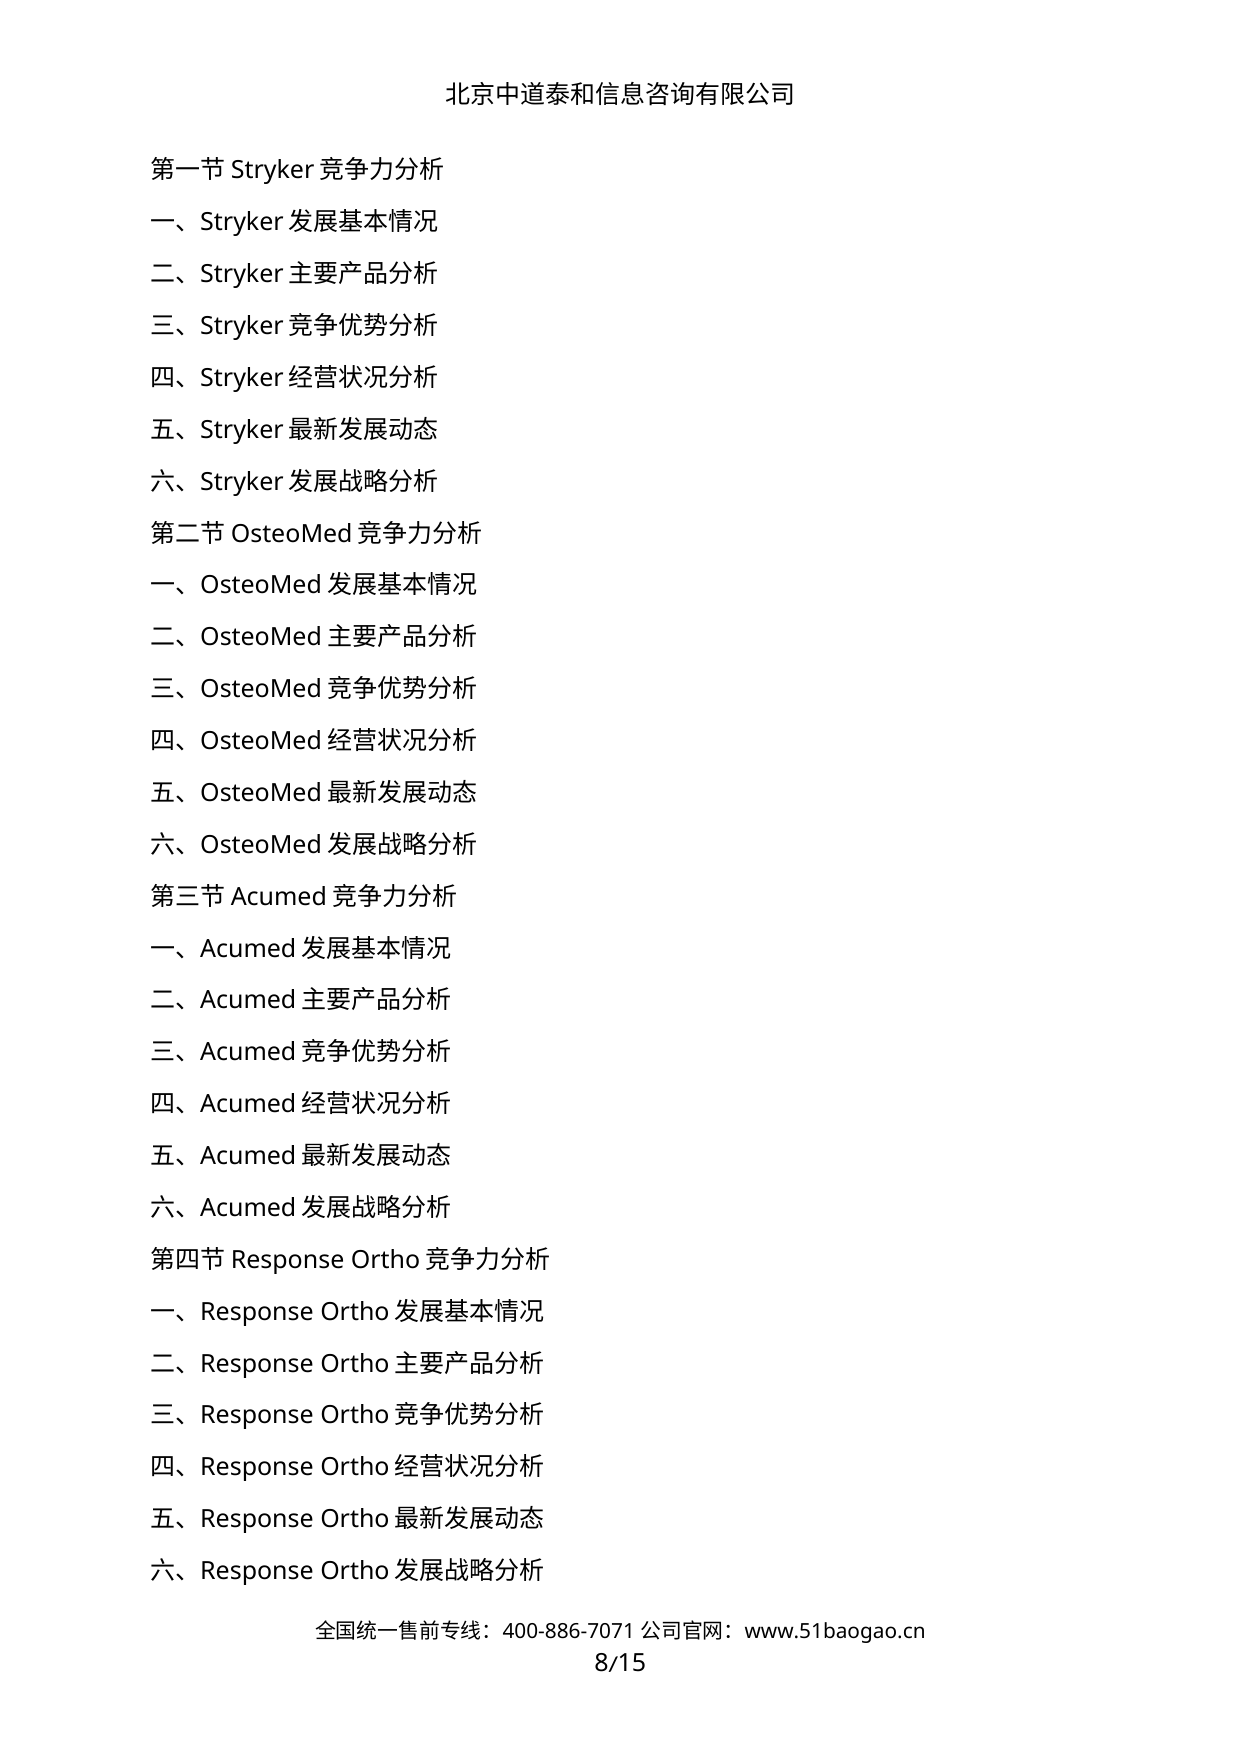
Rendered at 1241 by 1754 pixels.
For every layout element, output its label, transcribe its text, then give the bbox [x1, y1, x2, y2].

text 第四节 Response Ortho竞争力分析 [150, 1239, 1090, 1276]
text 三、Acumed竞争优势分析 [150, 1032, 1090, 1068]
text 四、Acumed经营状况分析 [150, 1084, 1090, 1120]
text 二、OsteoMed主要产品分析 [150, 617, 1090, 653]
text 三、Stryker竞争优势分析 [150, 306, 1090, 342]
text 第二节 OsteoMed竞争力分析 [150, 513, 1090, 549]
text 二、Acumed主要产品分析 [150, 980, 1090, 1016]
text 五、Stryker最新发展动态 [150, 409, 1090, 446]
text 五、Acumed最新发展动态 [150, 1136, 1090, 1172]
text 六、Response Ortho发展战略分析 [150, 1551, 1090, 1587]
text 六、Stryker发展战略分析 [150, 461, 1090, 497]
text 第三节 Acumed竞争力分析 [150, 876, 1090, 912]
text 三、OsteoMed竞争优势分析 [150, 669, 1090, 705]
text 第一节 Stryker竞争力分析 [150, 150, 1090, 186]
text 六、OsteoMed发展战略分析 [150, 824, 1090, 861]
text 五、OsteoMed最新发展动态 [150, 772, 1090, 809]
text 五、Response Ortho最新发展动态 [150, 1499, 1090, 1535]
text 三、Response Ortho竞争优势分析 [150, 1395, 1090, 1431]
text 一、Stryker发展基本情况 [150, 202, 1090, 238]
text 二、Response Ortho主要产品分析 [150, 1343, 1090, 1379]
text 一、Response Ortho发展基本情况 [150, 1291, 1090, 1327]
text 二、Stryker主要产品分析 [150, 254, 1090, 290]
text 四、Stryker经营状况分析 [150, 357, 1090, 394]
text 一、OsteoMed发展基本情况 [150, 565, 1090, 601]
text 四、OsteoMed经营状况分析 [150, 721, 1090, 757]
text 一、Acumed发展基本情况 [150, 928, 1090, 964]
text 四、Response Ortho经营状况分析 [150, 1447, 1090, 1483]
text 六、Acumed发展战略分析 [150, 1187, 1090, 1224]
